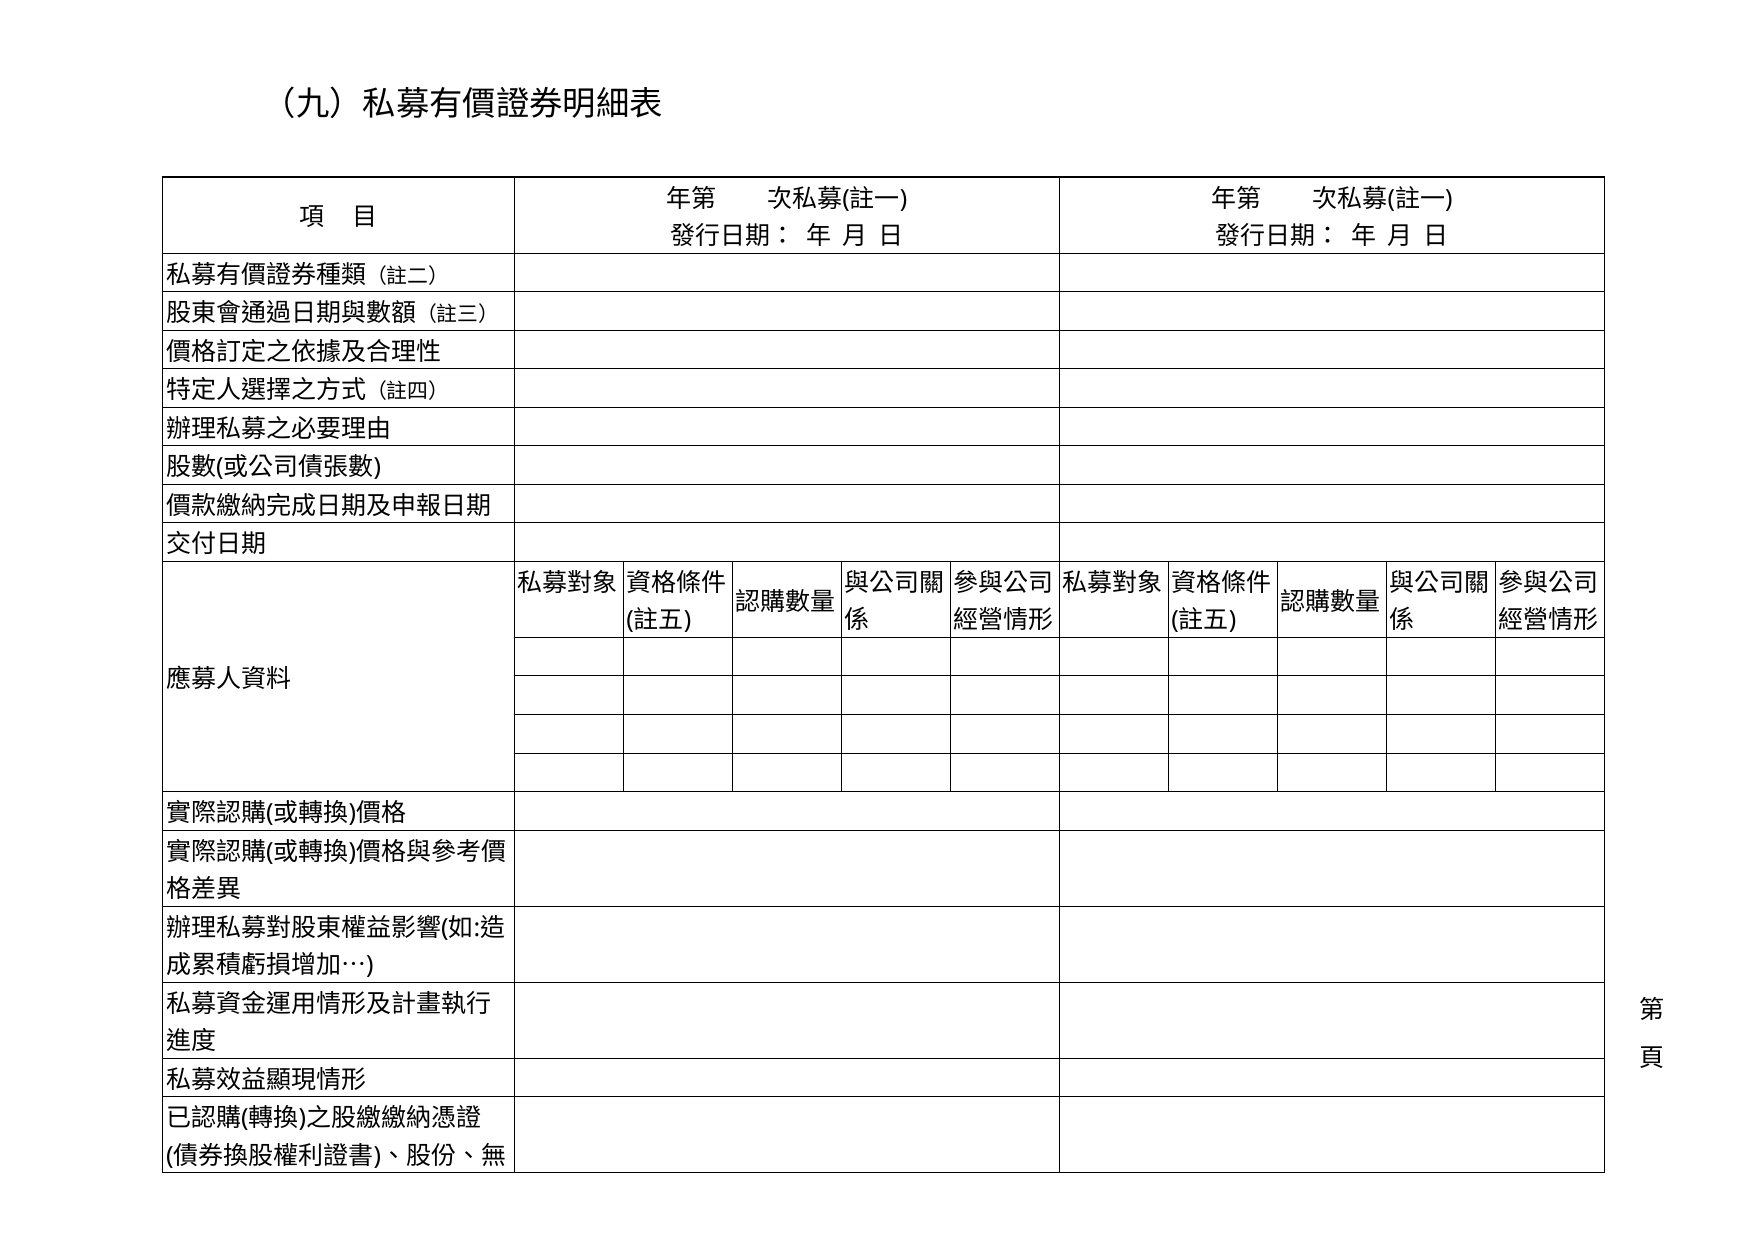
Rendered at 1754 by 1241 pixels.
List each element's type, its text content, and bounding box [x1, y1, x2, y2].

table_cell 認購數量 [733, 562, 841, 637]
table_cell [1387, 715, 1495, 752]
table_cell [1387, 754, 1495, 791]
table_cell [1496, 754, 1604, 791]
table_cell [842, 754, 950, 791]
table_cell 實際認購(或轉換)價格 [163, 792, 514, 829]
table_cell [1169, 715, 1277, 752]
table_cell [1060, 369, 1604, 407]
table_cell [515, 676, 623, 714]
table_cell 私募對象 [515, 562, 623, 637]
table_cell [1060, 1059, 1604, 1096]
table_cell [624, 715, 732, 752]
table_cell [1060, 792, 1604, 829]
table_cell [951, 638, 1059, 675]
table_cell 私募資金運用情形及計畫執行進度 [163, 983, 514, 1058]
table_cell [515, 408, 1059, 445]
table_cell [515, 254, 1059, 291]
table_header 年第 次私募(註一) 發行日期： 年 月 日 [515, 178, 1059, 252]
table_cell [1060, 676, 1168, 714]
table_cell [951, 715, 1059, 752]
table_cell [1496, 715, 1604, 752]
table_cell [733, 754, 841, 791]
table_cell 交付日期 [163, 523, 514, 561]
table_cell 認購數量 [1278, 562, 1386, 637]
table_cell [515, 638, 623, 675]
table_cell [515, 292, 1059, 329]
table_cell [1060, 446, 1604, 484]
table_header 年第 次私募(註一) 發行日期： 年 月 日 [1060, 178, 1604, 252]
table_cell 資格條件 (註五) [624, 562, 732, 637]
table_cell [1060, 523, 1604, 561]
table_cell 股數(或公司債張數) [163, 446, 514, 484]
table_cell [1060, 754, 1168, 791]
table_cell [1060, 1097, 1604, 1172]
table_cell [842, 638, 950, 675]
table_cell 參與公司經營情形 [951, 562, 1059, 637]
table_cell 股東會通過日期與數額（註三） [163, 292, 514, 329]
table_cell 辦理私募對股東權益影響(如:造成累積虧損增加…) [163, 907, 514, 982]
table_cell [1060, 907, 1604, 982]
table_cell [515, 485, 1059, 522]
table_cell [515, 1059, 1059, 1096]
table_cell [1060, 638, 1168, 675]
table_cell 辦理私募之必要理由 [163, 408, 514, 445]
table_cell 應募人資料 [163, 562, 514, 791]
table_cell 價格訂定之依據及合理性 [163, 331, 514, 368]
table_cell [624, 638, 732, 675]
table_cell [515, 831, 1059, 906]
table_cell [1387, 676, 1495, 714]
table_cell 價款繳納完成日期及申報日期 [163, 485, 514, 522]
table_cell 私募對象 [1060, 562, 1168, 637]
table_cell [515, 983, 1059, 1058]
text (5)其他方式對大陸投資。（九）私募有價證券明細表 [162, 64, 1604, 139]
table_cell [842, 676, 950, 714]
table_cell 資格條件 (註五) [1169, 562, 1277, 637]
table_cell [1278, 638, 1386, 675]
table_cell 私募效益顯現情形 [163, 1059, 514, 1096]
table_cell [1060, 485, 1604, 522]
table_cell [1060, 831, 1604, 906]
table_cell [515, 792, 1059, 829]
table_cell [1169, 638, 1277, 675]
table_cell [1169, 754, 1277, 791]
table_cell [951, 676, 1059, 714]
table_cell [624, 676, 732, 714]
table_cell [515, 331, 1059, 368]
table_cell [1278, 676, 1386, 714]
table_cell [515, 1097, 1059, 1172]
table_cell [1496, 638, 1604, 675]
table_cell [733, 715, 841, 752]
table_cell [733, 676, 841, 714]
table_cell [1060, 331, 1604, 368]
table_cell [515, 754, 623, 791]
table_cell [163, 1097, 514, 1172]
table_cell [1060, 408, 1604, 445]
table_cell [1060, 254, 1604, 291]
table_cell [1060, 715, 1168, 752]
table_cell [842, 715, 950, 752]
table_cell [1278, 715, 1386, 752]
table_cell [624, 754, 732, 791]
table_cell [1387, 638, 1495, 675]
table_cell 與公司關係 [1387, 562, 1495, 637]
table_cell [515, 369, 1059, 407]
table_cell [515, 523, 1059, 561]
table_cell [1060, 983, 1604, 1058]
table_cell [1278, 754, 1386, 791]
table_cell [1060, 292, 1604, 329]
table_cell [515, 715, 623, 752]
table_cell 特定人選擇之方式（註四） [163, 369, 514, 407]
table_cell 參與公司經營情形 [1496, 562, 1604, 637]
table_cell [1496, 676, 1604, 714]
table_cell [951, 754, 1059, 791]
table_cell 實際認購(或轉換)價格與參考價格差異 [163, 831, 514, 906]
table_cell [515, 907, 1059, 982]
table_cell [733, 638, 841, 675]
table_header 項 目 [163, 178, 514, 252]
table_cell 與公司關係 [842, 562, 950, 637]
table_cell [1169, 676, 1277, 714]
table_cell 私募有價證券種類（註二） [163, 254, 514, 291]
table_cell [515, 446, 1059, 484]
